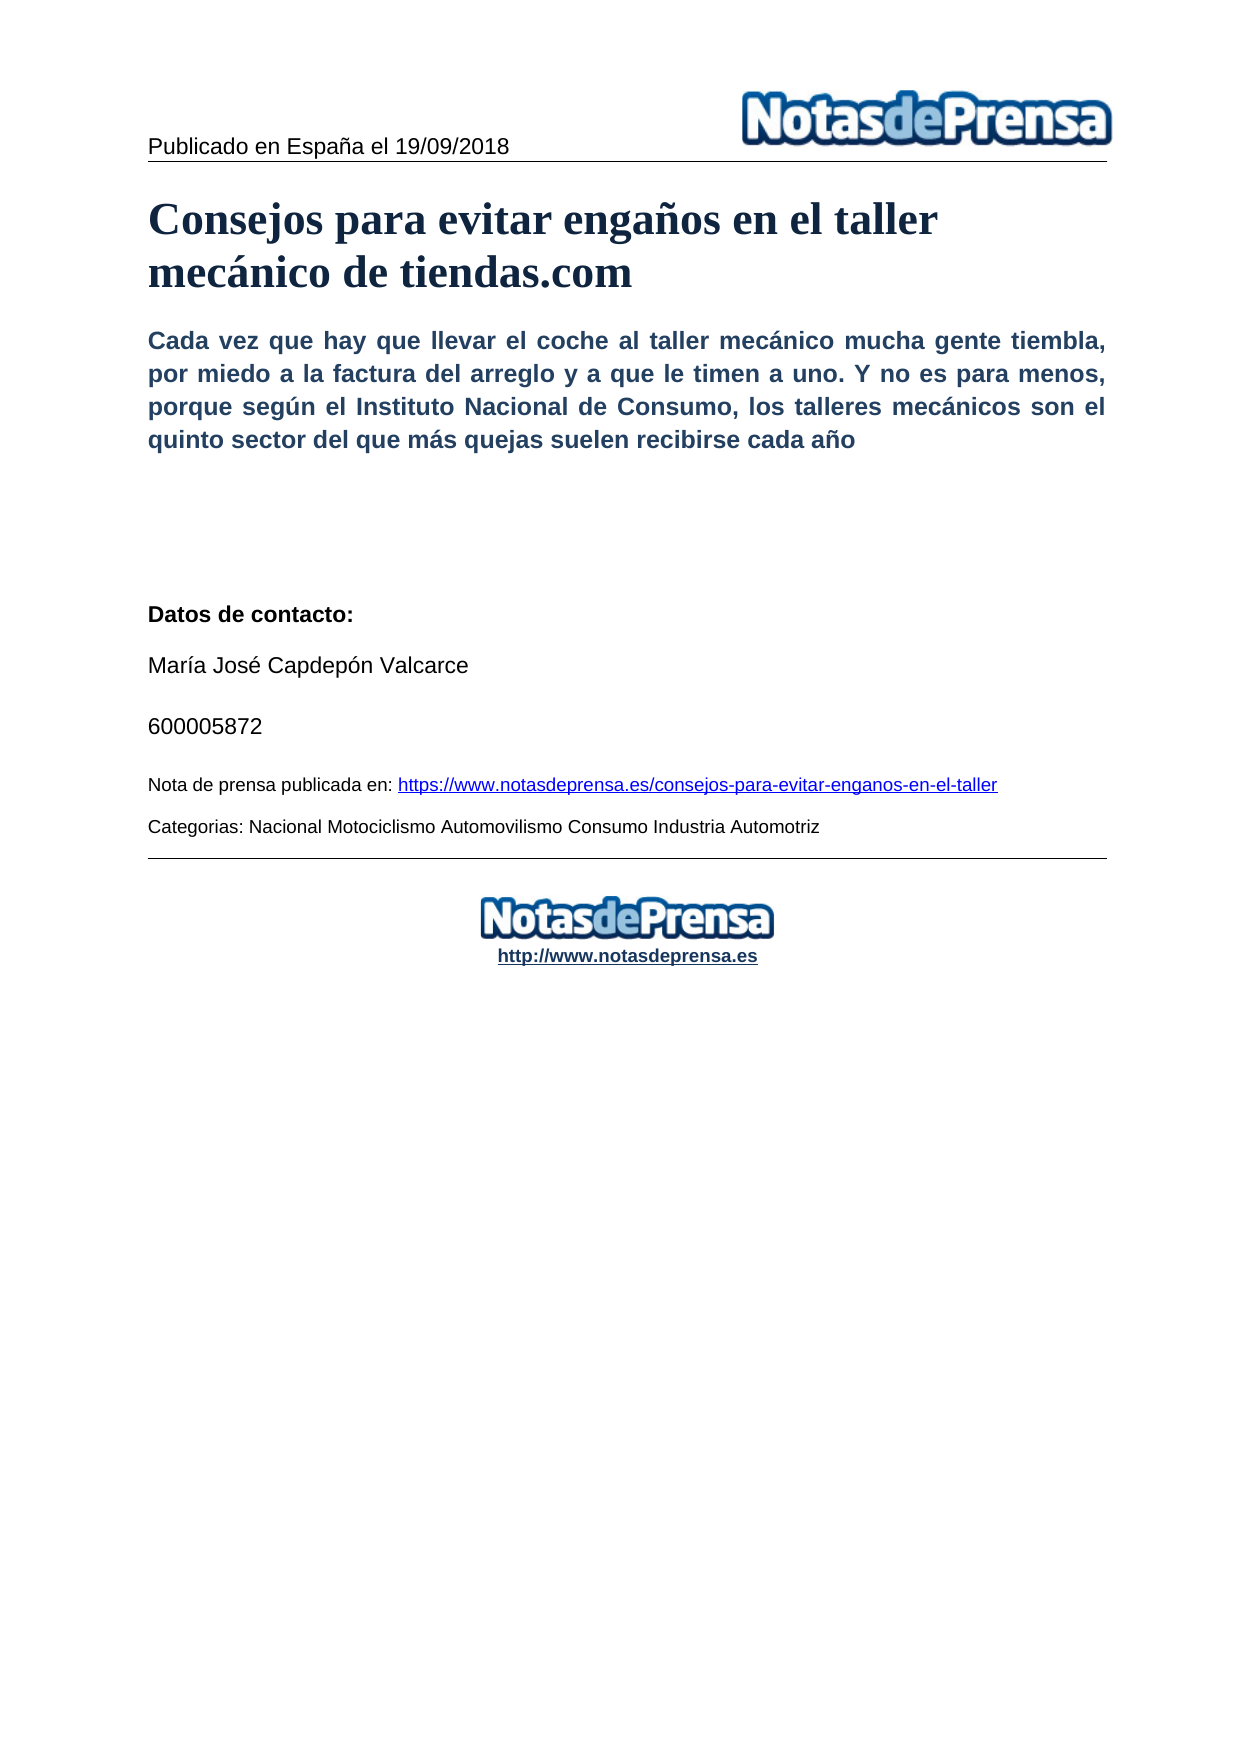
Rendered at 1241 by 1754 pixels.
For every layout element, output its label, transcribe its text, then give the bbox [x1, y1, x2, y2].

text http://www.notasdeprensa.es [148, 945, 1107, 967]
text Publicado en España el 19/09/2018 [148, 133, 1107, 161]
text 600005872 [148, 713, 1063, 739]
subtitle Consejos para evitar engaños en el taller mecánico de tiendas.com [148, 192, 1107, 297]
picture [480, 895, 775, 941]
text Datos de contacto: [148, 601, 1107, 628]
picture [742, 90, 1113, 148]
subtitle Cada vez que hay que llevar el coche al taller mecánico mucha gente tiembla, por miedo a la factura del arreglo y a que le timen a uno. Y no es para menos, porque según el Instituto Nacional de Consumo, los talleres mecánicos son el quinto sector del que más quejas suelen recibirse cada año [148, 326, 1107, 454]
text Categorias: Nacional Motociclismo Automovilismo Consumo Industria Automotriz [148, 816, 1107, 837]
text Nota de prensa publicada en: https://www.notasdeprensa.es/consejos-para-evitar-enganos-en-el-taller [148, 773, 1107, 795]
text María José Capdepón Valcarce [148, 652, 1063, 679]
